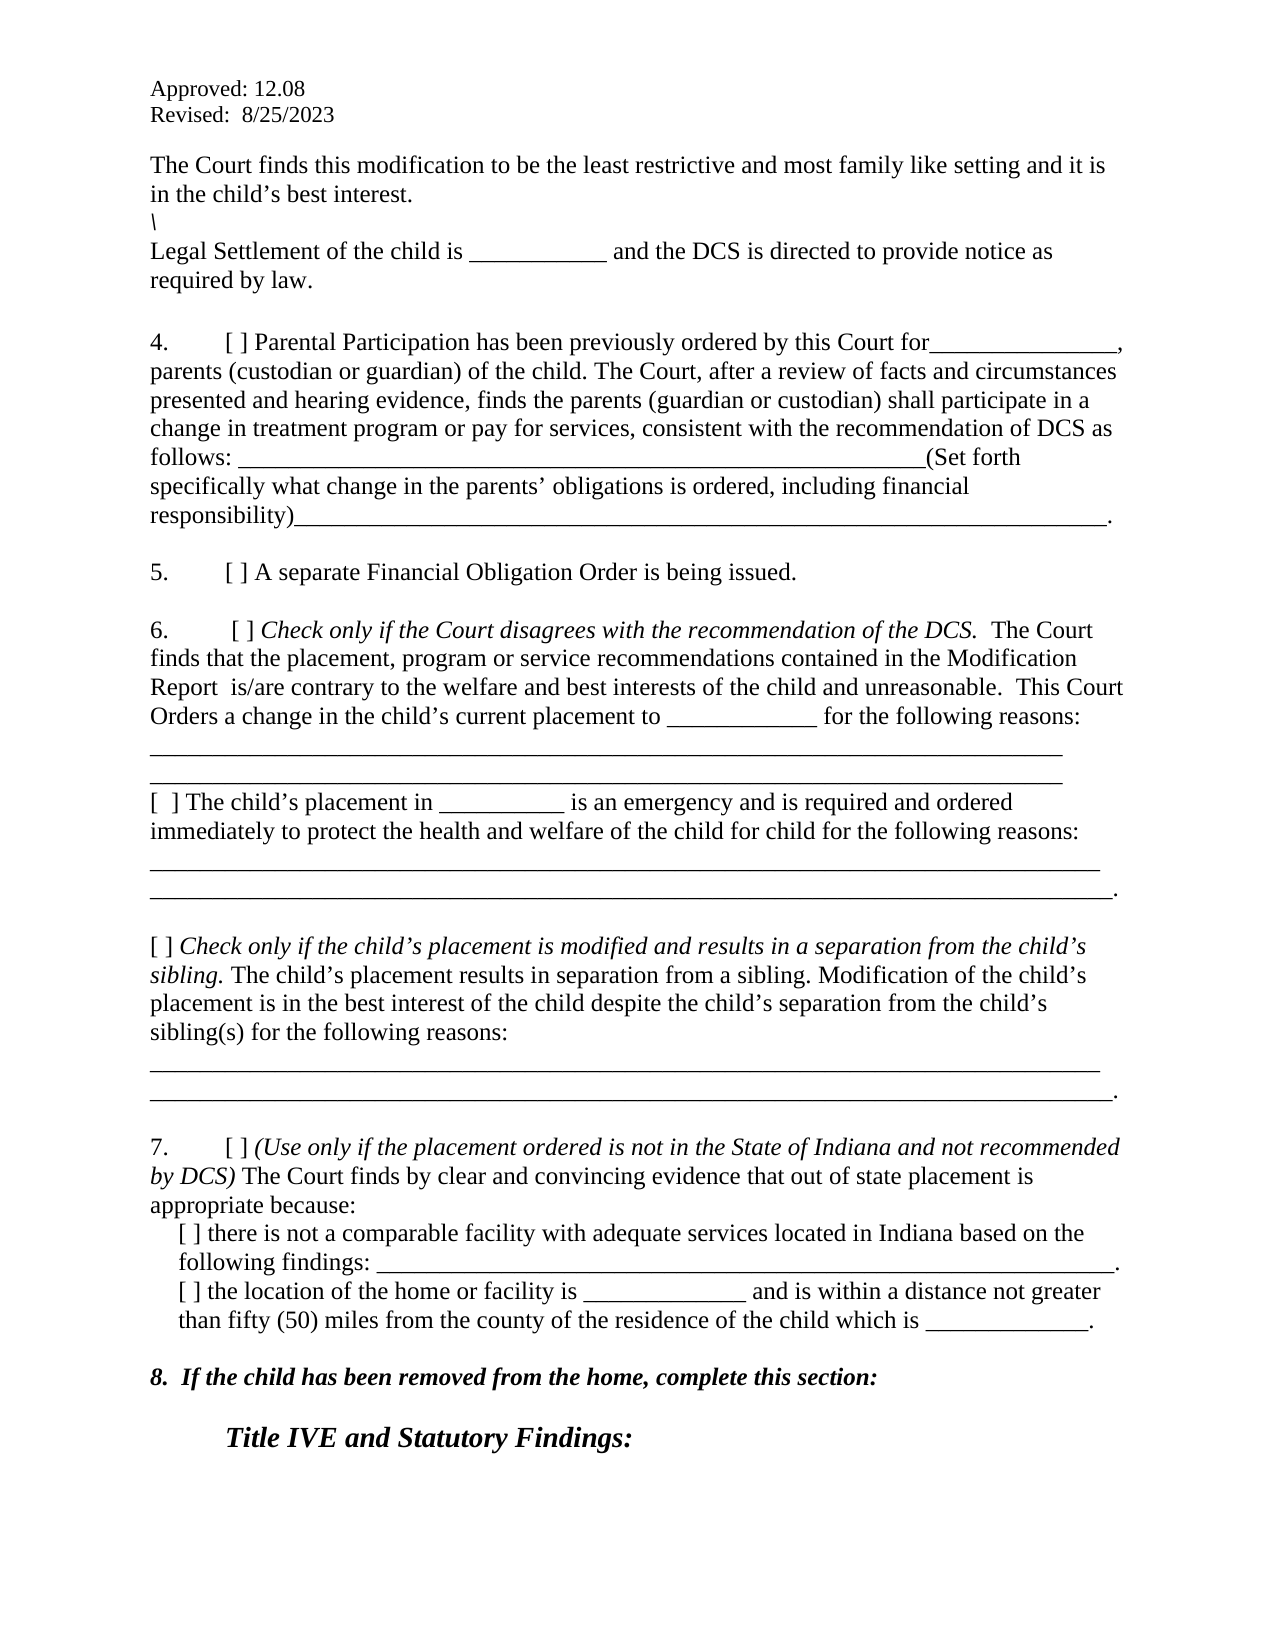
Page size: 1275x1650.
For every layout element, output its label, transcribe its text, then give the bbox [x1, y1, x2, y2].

text The Court finds this modification to be the least restrictive and most family like setting and it is in the child’s best interest. [150, 150, 1125, 207]
text [ ] there is not a comparable facility with adequate services located in based on the following findings: ___________________________________________________________. [178, 1218, 1125, 1276]
text 6. [ ] Check only if the Court disagrees with the recommendation of the DCS. The Court finds that the placement, program or service recommendations contained in the Modification Report is/are contrary to the welfare and best interests of the child and unreasonable. This Court Orders a change in the child’s current placement to ____________ for the following reasons: _________________________________________________________________________ _________________________________________________________________________ [150, 615, 1125, 787]
text 7. [ ] (Use only if the placement ordered is not in the State of Indiana and not recommended by DCS) The Court finds by clear and convincing evidence that out of state placement is appropriate because: [150, 1132, 1125, 1218]
text \ [150, 207, 1125, 236]
text 8. If the child has been removed from the home, complete this section: [150, 1362, 1125, 1391]
text [ ] The child’s placement in __________ is an emergency and is required and ordered immediately to protect the health and welfare of the child for child for the following reasons: ____________________________________________________________________________ _____________________________________________________________________________. [150, 787, 1125, 902]
text [ ] Check only if the child’s placement is modified and results in a separation from the child’s sibling. The child’s placement results in separation from a sibling. Modification of the child’s placement is in the best interest of the child despite the child’s separation from the child’s sibling(s) for the following reasons: ____________________________________________________________________________ _____________________________________________________________________________. [150, 931, 1125, 1103]
text 5. [ ] A separate Financial Obligation Order is being issued. [150, 557, 1125, 586]
text 4. [ ] Parental Participation has been previously ordered by this Court for_______________, parents (custodian or guardian) of the child. The Court, after a review of facts and circumstances presented and hearing evidence, finds the parents (guardian or custodian) shall participate in a change in treatment program or pay for services, consistent with the recommendation of DCS as follows: _______________________________________________________(Set forth specifically what change in the parents’ obligations is ordered, including financial responsibility)_________________________________________________________________. [150, 327, 1125, 528]
text Legal Settlement of the child is ___________ and the DCS is directed to provide notice as required by law. [150, 236, 1125, 294]
text Title IVE and Statutory Findings: [225, 1420, 1125, 1453]
text [ ] the location of the home or facility is _____________ and is within a distance not greater than fifty (50) miles from the county of the residence of the child which is _____________. [178, 1276, 1125, 1333]
